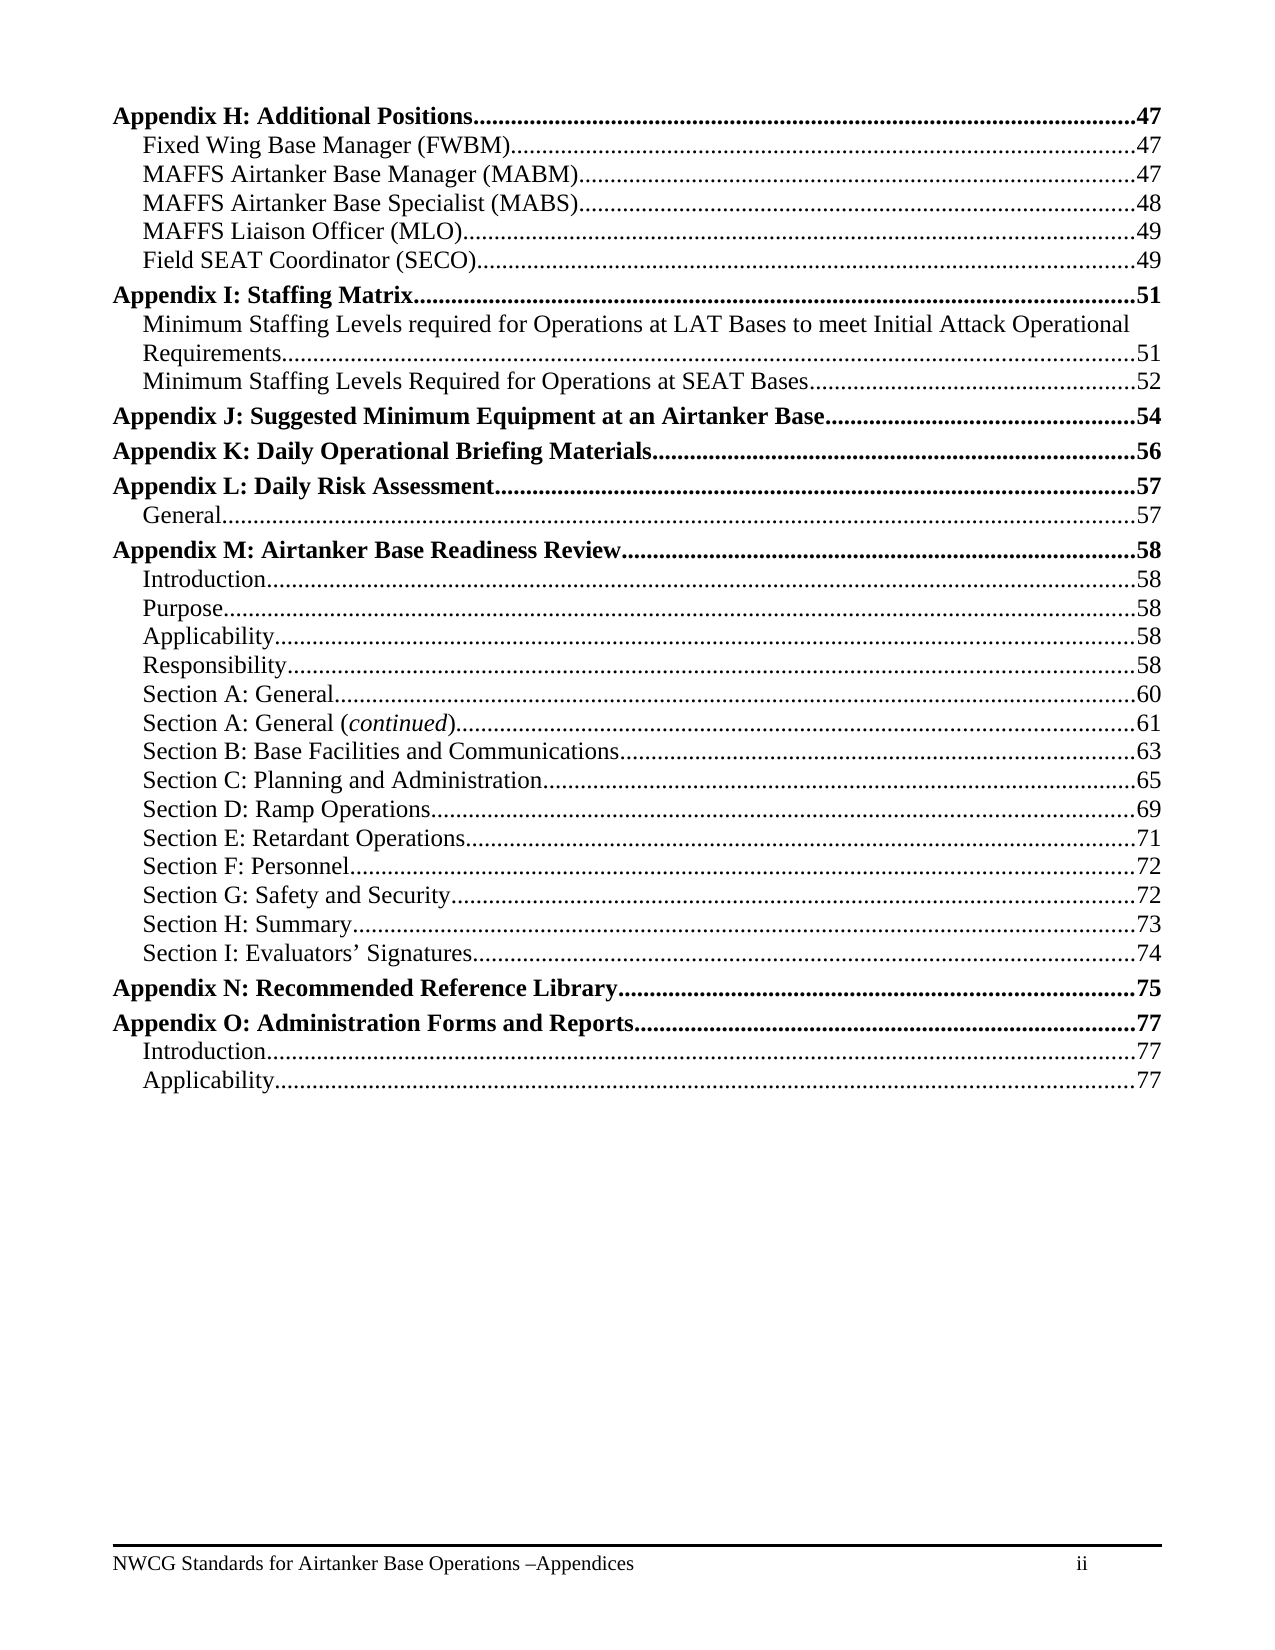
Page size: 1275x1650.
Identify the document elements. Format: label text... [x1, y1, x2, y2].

text Applicability 77 [142, 1065, 1162, 1094]
text MAFFS Airtanker Base Manager (MABM) 47 [142, 159, 1162, 188]
text MAFFS Airtanker Base Specialist (MABS) 48 [142, 188, 1162, 216]
text Appendix H: Additional Positions 47 [112, 101, 1162, 130]
text Section D: Ramp Operations 69 [142, 794, 1162, 823]
text Applicability 58 [142, 621, 1162, 650]
text Section F: Personnel 72 [142, 851, 1162, 880]
text Appendix I: Staffing Matrix 51 [112, 280, 1162, 309]
text Purpose 58 [142, 593, 1162, 621]
text Appendix L: Daily Risk Assessment 57 [112, 471, 1162, 500]
text Introduction 77 [142, 1036, 1162, 1065]
text Section G: Safety and Security 72 [142, 880, 1162, 909]
text Minimum Staffing Levels Required for Operations at SEAT Bases 52 [142, 366, 1162, 395]
text Responsibility 58 [142, 650, 1162, 679]
text Field SEAT Coordinator (SECO) 49 [142, 245, 1162, 274]
text Appendix K: Daily Operational Briefing Materials 56 [112, 436, 1162, 465]
text Section C: Planning and Administration 65 [142, 765, 1162, 794]
text Section E: Retardant Operations 71 [142, 823, 1162, 851]
text Section A: General (continued) 61 [142, 708, 1162, 736]
text MAFFS Liaison Officer (MLO) 49 [142, 216, 1162, 245]
text Appendix N: Recommended Reference Library 75 [112, 973, 1162, 1001]
text Introduction 58 [142, 564, 1162, 593]
text Appendix O: Administration Forms and Reports 77 [112, 1008, 1162, 1036]
text Section A: General 60 [142, 679, 1162, 708]
text General 57 [142, 500, 1162, 529]
text Section B: Base Facilities and Communications 63 [142, 736, 1162, 765]
text Appendix M: Airtanker Base Readiness Review 58 [112, 535, 1162, 564]
text Fixed Wing Base Manager (FWBM) 47 [142, 130, 1162, 159]
text Section H: Summary 73 [142, 909, 1162, 938]
text Appendix J: Suggested Minimum Equipment at an Airtanker Base 54 [112, 401, 1162, 430]
text Section I: Evaluators’ Signatures 74 [142, 938, 1162, 966]
text Minimum Staffing Levels required for Operations at LAT Bases to meet Initial Attack Operational Requirements 51 [142, 309, 1162, 366]
